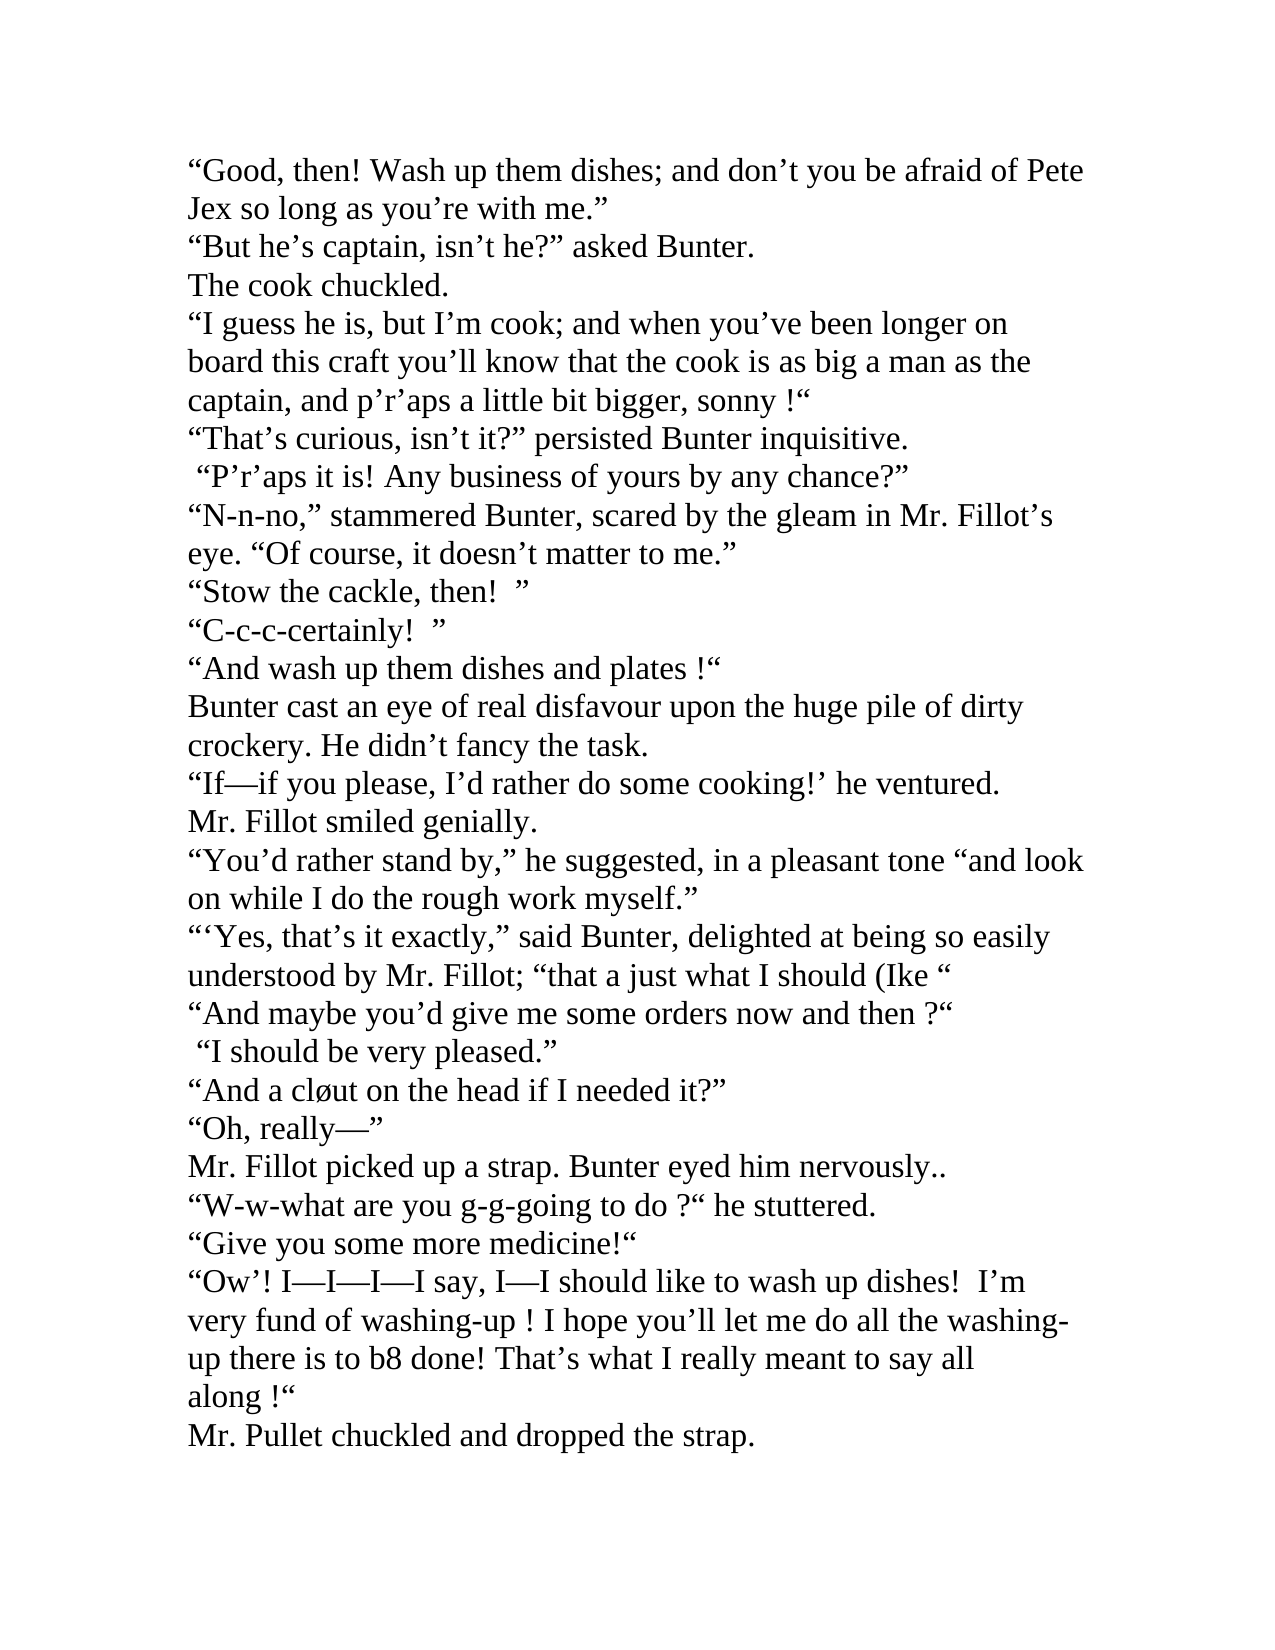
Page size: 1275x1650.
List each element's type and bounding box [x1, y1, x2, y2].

text [187, 150, 1087, 1453]
